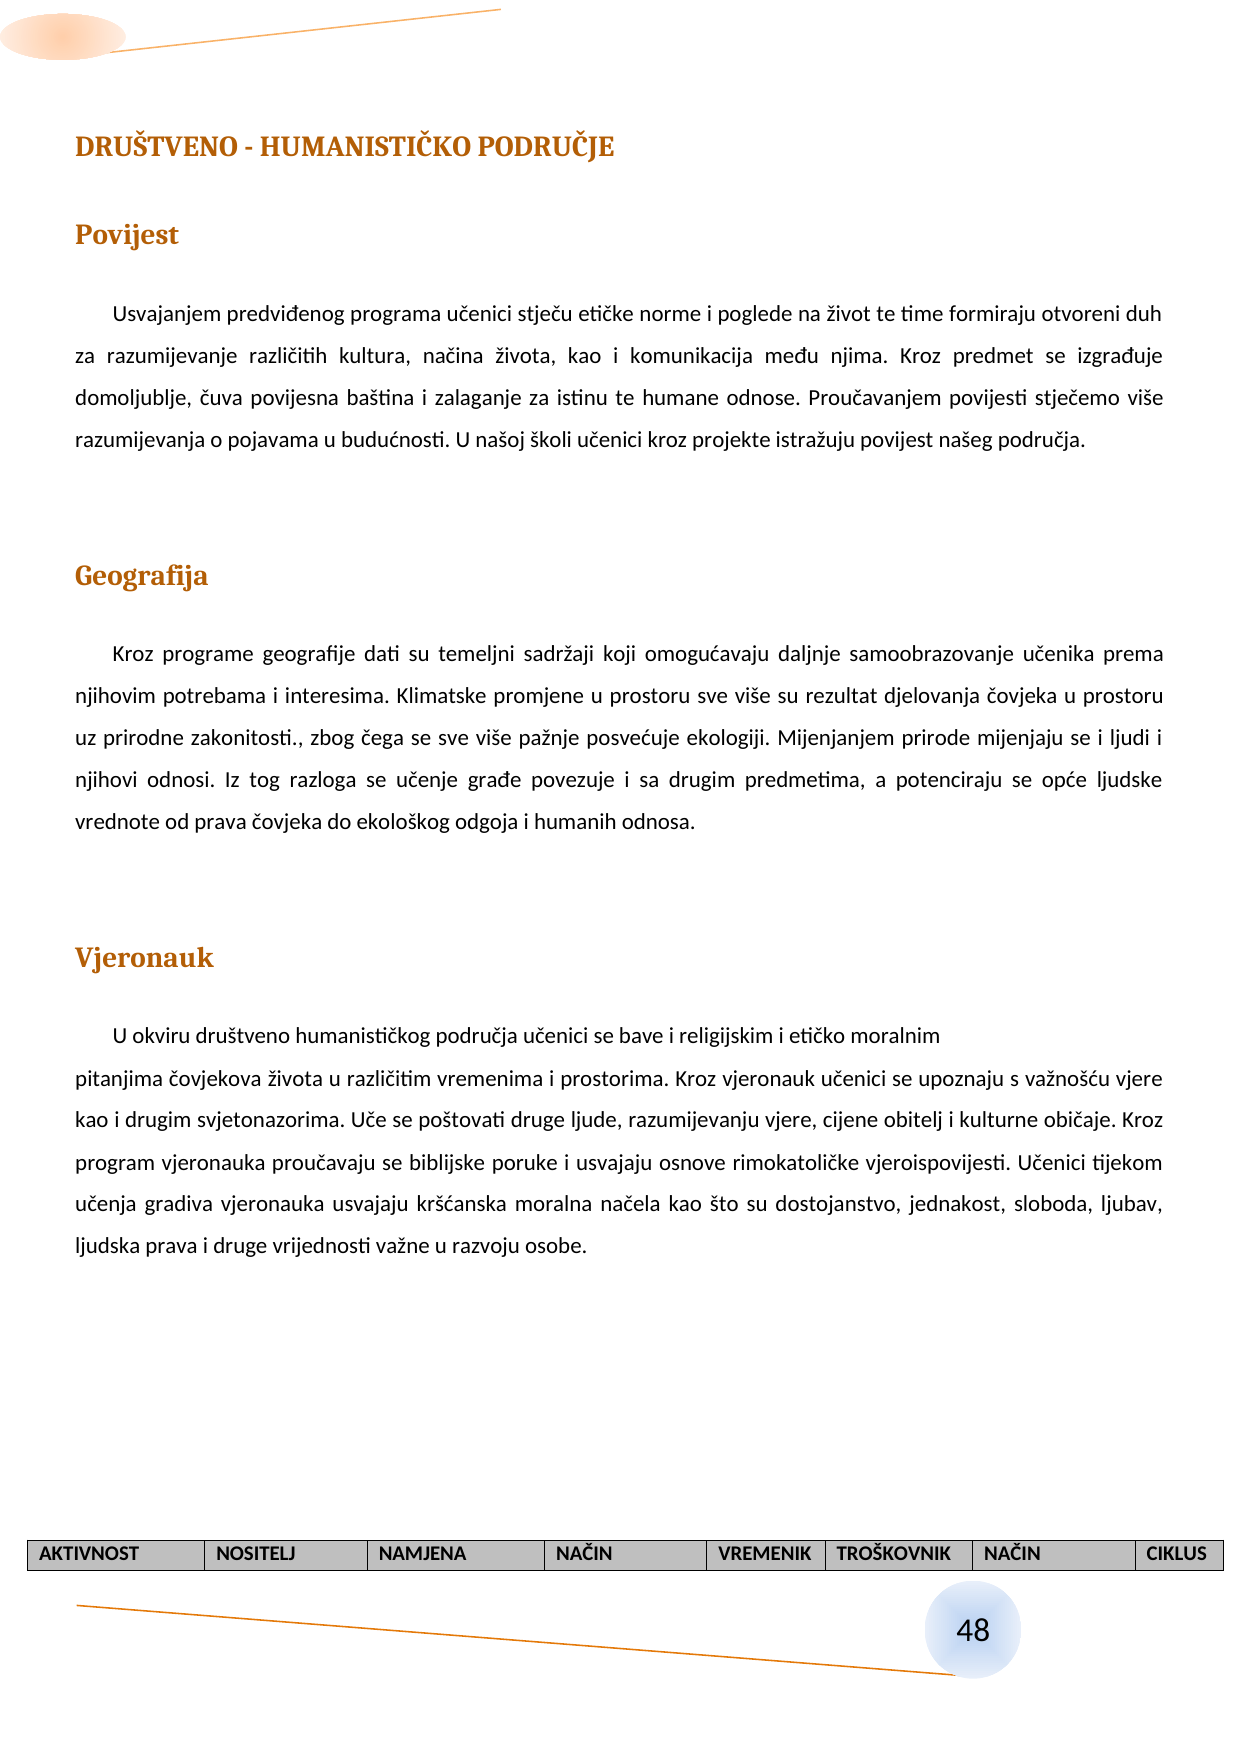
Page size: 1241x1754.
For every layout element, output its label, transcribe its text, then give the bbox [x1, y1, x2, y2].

subtitle Geografija [75, 559, 1165, 592]
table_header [368, 1541, 544, 1570]
text Usvajanjem predviđenog programa učenici stječu etičke norme i poglede na život te time formiraju otvoreni duh za razumijevanje različitih kultura, načina života, kao i komunikacija među njima. Kroz predmet se izgrađuje domoljublje, čuva povijesna baština i zalaganje za istinu te humane odnose. Proučavanjem povijesti stječemo više razumijevanja o pojavama u budućnosti. U našoj školi učenici kroz projekte istražuju povijest našeg područja. [75, 299, 1165, 453]
table_header NAČIN REALIZACIJE [545, 1541, 706, 1570]
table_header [28, 1541, 204, 1570]
table_header TROŠKOVNIK [826, 1541, 972, 1570]
table_header CIKLUS [1136, 1541, 1223, 1570]
table_header VREMENIK [707, 1541, 825, 1570]
subtitle DRUŠTVENO - HUMANISTIČKO PODRUČJE [75, 130, 1165, 163]
text Kroz programe geografije dati su temeljni sadržaji koji omogućavaju daljnje samoobrazovanje učenika prema njihovim potrebama i interesima. Klimatske promjene u prostoru sve više su rezultat djelovanja čovjeka u prostoru uz prirodne zakonitosti., zbog čega se sve više pažnje posvećuje ekologiji. Mijenjanjem prirode mijenjaju se i ljudi i njihovi odnosi. Iz tog razloga se učenje građe povezuje i sa drugim predmetima, a potenciraju se opće ljudske vrednote od prava čovjeka do ekološkog odgoja i humanih odnosa. [75, 639, 1165, 835]
subtitle Vjeronauk [75, 941, 1165, 975]
table_header NAČIN VREDNOVANJA [973, 1541, 1135, 1570]
table_header NOSITELJ AKTIVNOSTI [205, 1541, 367, 1570]
subtitle Povijest [75, 218, 1165, 252]
text U okviru društveno humanističkog područja učenici se bave i religijskim i etičko moralnim [112, 1022, 1165, 1050]
text pitanjima čovjekova života u različitim vremenima i prostorima. Kroz vjeronauk učenici se upoznaju s važnošću vjere kao i drugim svjetonazorima. Uče se poštovati druge ljude, razumijevanju vjere, cijene obitelj i kulturne običaje. Kroz program vjeronauka proučavaju se biblijske poruke i usvajaju osnove rimokatoličke vjeroispovijesti. Učenici tijekom učenja gradiva vjeronauka usvajaju kršćanska moralna načela kao što su dostojanstvo, jednakost, sloboda, ljubav, ljudska prava i druge vrijednosti važne u razvoju osobe. [75, 1064, 1165, 1259]
